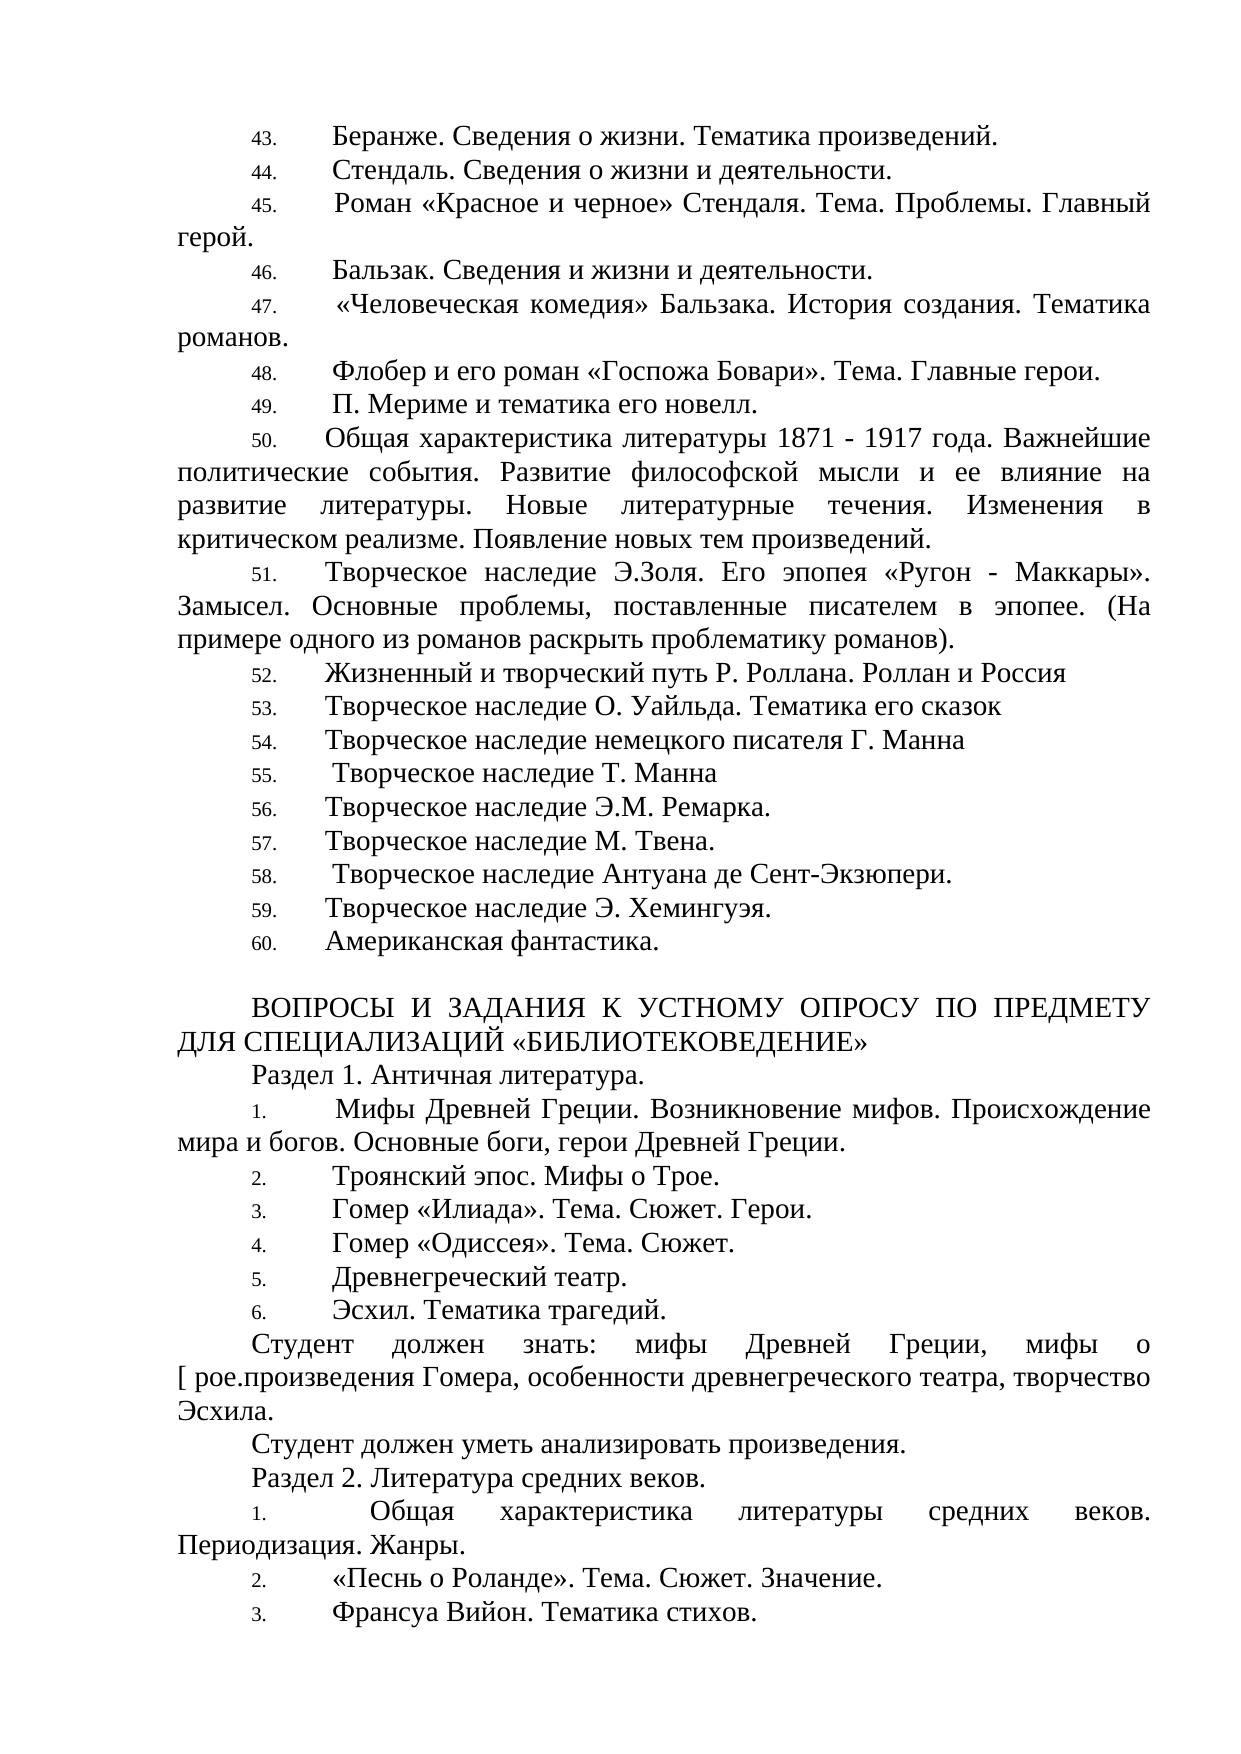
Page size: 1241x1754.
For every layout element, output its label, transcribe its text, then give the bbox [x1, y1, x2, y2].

text Студент должен знать: мифы Древней Греции, мифы о [ рое.произведения Гомера, особенности древнегреческого театра, творчество Эсхила. [177, 1326, 1152, 1426]
list Эсхил. Тематика трагедий. [177, 1292, 1152, 1326]
list Беранже. Сведения о жизни. Тематика произведений. [177, 118, 1152, 152]
list Общая характеристика литературы средних веков. Периодизация. Жанры. [177, 1493, 1152, 1561]
list Творческое наследие Э.Золя. Его эпопея «Ругон - Маккары». Замысел. Основные проблемы, поставленные писателем в эпопее. (На примере одного из романов раскрыть проблематику романов). [177, 554, 1152, 655]
list Троянский эпос. Мифы о Трое. [177, 1158, 1152, 1192]
list Стендаль. Сведения о жизни и деятельности. [177, 152, 1152, 185]
list Мифы Древней Греции. Возникновение мифов. Происхождение мира и богов. Основные боги, герои Древней Греции. [177, 1091, 1152, 1158]
text Студент должен уметь анализировать произведения. [177, 1426, 1152, 1460]
list Американская фантастика. [177, 923, 1152, 957]
list П. Мериме и тематика его новелл. [177, 387, 1152, 420]
list Творческое наследие Т. Манна [177, 756, 1152, 789]
list Жизненный и творческий путь Р. Роллана. Роллан и Россия [177, 655, 1152, 688]
text Раздел 2. Литература средних веков. [177, 1460, 1152, 1493]
list Франсуа Вийон. Тематика стихов. [177, 1594, 1152, 1628]
list Творческое наследие Антуана де Сент-Экзюпери. [177, 856, 1152, 890]
text ВОПРОСЫ И ЗАДАНИЯ К УСТНОМУ ОПРОСУ ПО ПРЕДМЕТУ ДЛЯ СПЕЦИАЛИЗАЦИЙ «БИБЛИОТЕКОВЕДЕНИЕ» [177, 990, 1152, 1057]
list «Человеческая комедия» Бальзака. История создания. Тематика романов. [177, 286, 1152, 353]
list Творческое наследие Э.М. Ремарка. [177, 789, 1152, 823]
list Творческое наследие немецкого писателя Г. Манна [177, 722, 1152, 756]
list Флобер и его роман «Госпожа Бовари». Тема. Главные герои. [177, 353, 1152, 387]
list Творческое наследие О. Уайльда. Тематика его сказок [177, 688, 1152, 722]
list Бальзак. Сведения и жизни и деятельности. [177, 252, 1152, 286]
list Творческое наследие М. Твена. [177, 823, 1152, 856]
text Раздел 1. Античная литература. [177, 1057, 1152, 1091]
list Гомер «Илиада». Тема. Сюжет. Герои. [177, 1192, 1152, 1225]
list Древнегреческий театр. [177, 1259, 1152, 1292]
list Творческое наследие Э. Хемингуэя. [177, 890, 1152, 923]
list Роман «Красное и черное» Стендаля. Тема. Проблемы. Главный герой. [177, 185, 1152, 252]
list «Песнь о Роланде». Тема. Сюжет. Значение. [177, 1561, 1152, 1594]
list Общая характеристика литературы 1871 - 1917 года. Важнейшие политические события. Развитие философской мысли и ее влияние на развитие литературы. Новые литературные течения. Изменения в критическом реализме. Появление новых тем произведений. [177, 420, 1152, 554]
list Гомер «Одиссея». Тема. Сюжет. [177, 1225, 1152, 1259]
